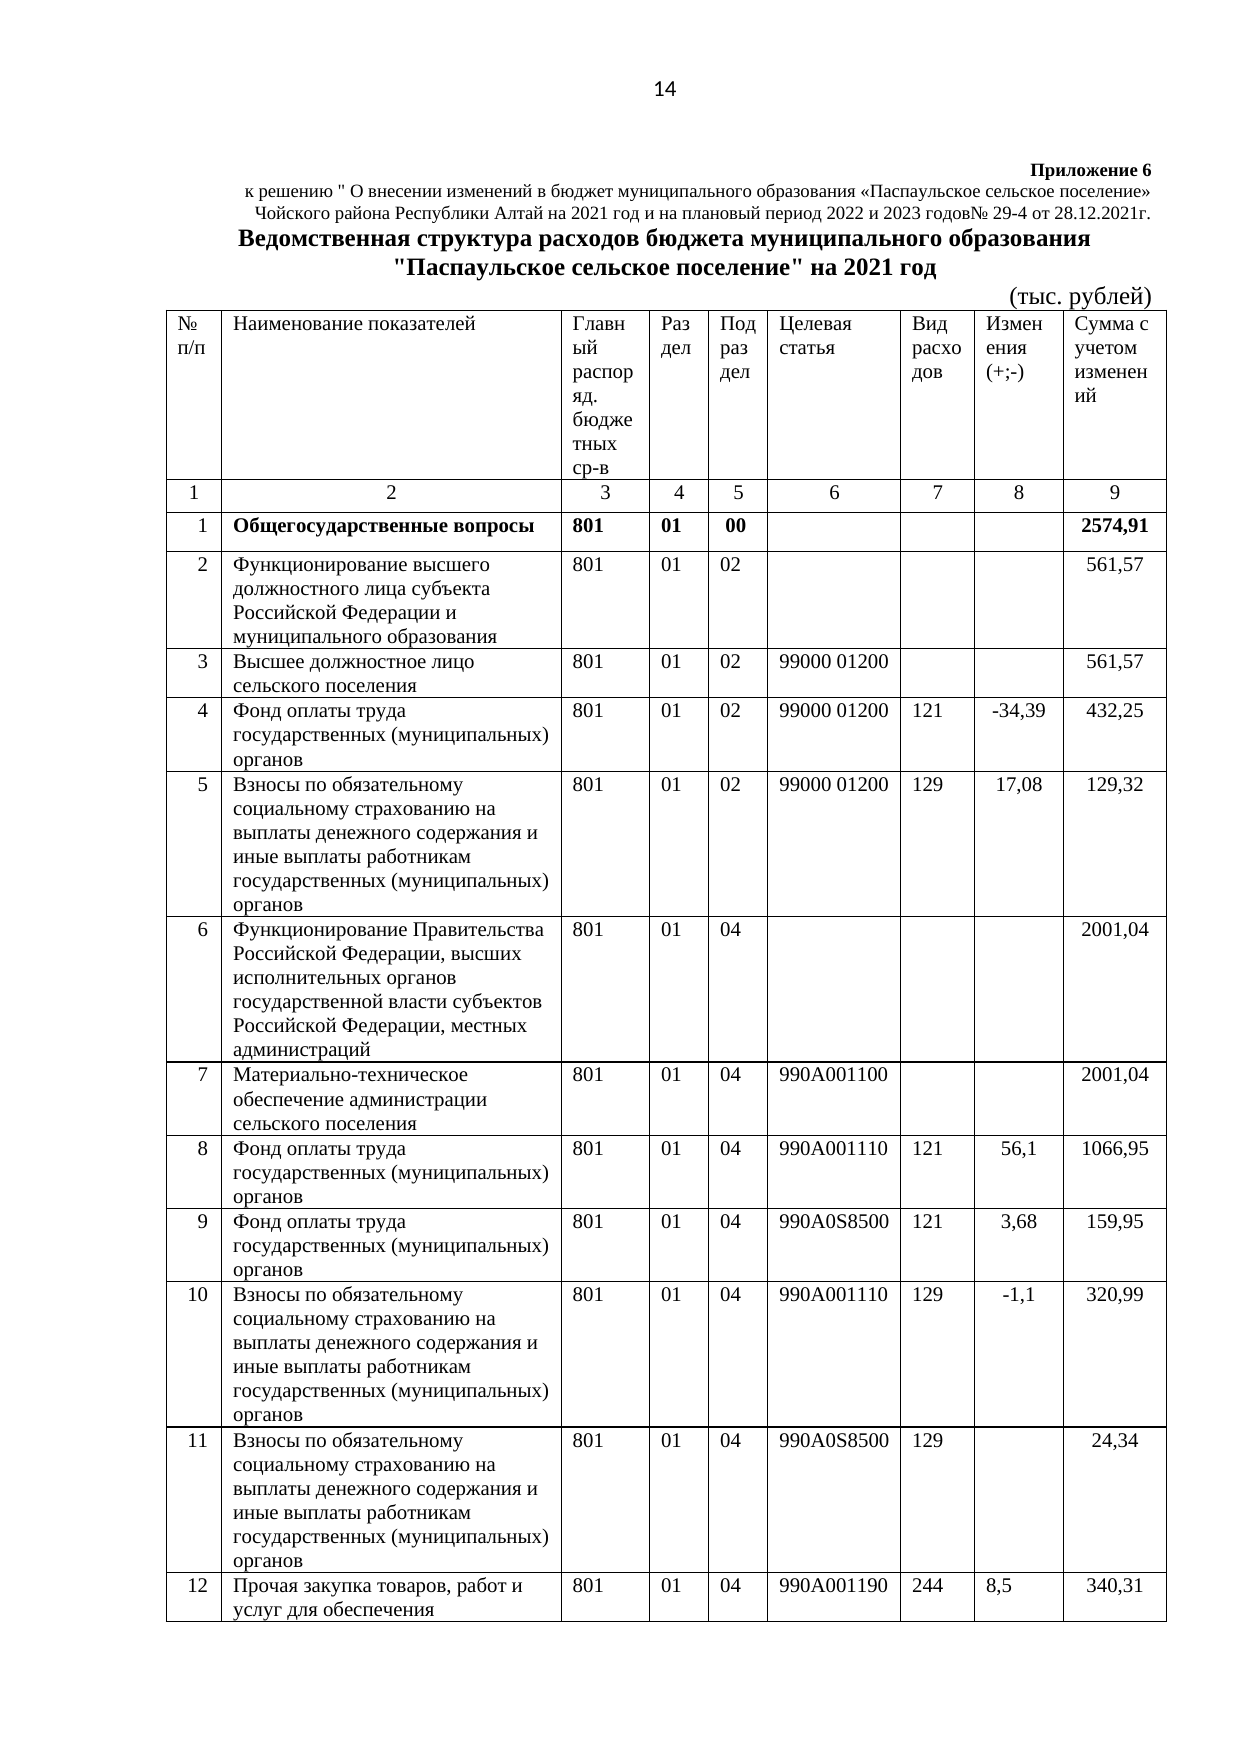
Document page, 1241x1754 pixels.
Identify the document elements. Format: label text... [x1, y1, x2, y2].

table_cell [901, 1063, 974, 1134]
table_cell 04 [709, 1209, 767, 1281]
table_cell [167, 698, 221, 771]
table_cell 3,68 [975, 1209, 1063, 1281]
table_cell [167, 1136, 221, 1208]
table_cell [167, 772, 221, 916]
table_cell 129 [901, 1282, 974, 1426]
table_cell 01 [650, 698, 708, 771]
table_cell -1,1 [975, 1282, 1063, 1426]
table_cell Взносы по обязательному социальному страхованию на выплаты денежного содержания и иные выплаты работникам государственных (муниципальных) органов [222, 1428, 561, 1572]
table_cell [167, 917, 221, 1061]
table_cell Функционирование высшего должностного лица субъекта Российской Федерации и муниципального образования [222, 552, 561, 648]
table_cell 04 [709, 1282, 767, 1426]
table_cell 159,95 [1064, 1209, 1166, 1281]
table_header Главный распоряд. бюджетных ср-в [562, 311, 649, 479]
table_cell 01 [650, 1428, 708, 1572]
table_cell 990А001100 [768, 1063, 900, 1134]
table_header Раздел [650, 311, 708, 479]
table_cell 2001,04 [1064, 1063, 1166, 1134]
table_header Подраздел [709, 311, 767, 479]
table_header № п/п [167, 311, 221, 479]
table_cell Материально-техническое обеспечение администрации сельского поселения [222, 1063, 561, 1134]
table_cell 801 [562, 1573, 649, 1621]
table_cell 340,31 [1064, 1573, 1166, 1621]
table_header Вид расходов [901, 311, 974, 479]
table_cell [768, 513, 900, 551]
table_cell 801 [562, 649, 649, 697]
table_cell [975, 1063, 1063, 1134]
table_cell 801 [562, 552, 649, 648]
table_cell [167, 552, 221, 648]
table_cell [768, 917, 900, 1061]
table_cell Функционирование Правительства Российской Федерации, высших исполнительных органов государственной власти субъектов Российской Федерации, местных администраций [222, 917, 561, 1061]
table_cell [975, 513, 1063, 551]
table_cell 99000 01200 [768, 698, 900, 771]
table_header Целевая статья [768, 311, 900, 479]
table_cell [901, 552, 974, 648]
table_cell 990А001110 [768, 1282, 900, 1426]
table_cell Общегосударственные вопросы [222, 513, 561, 551]
table_cell 99000 01200 [768, 772, 900, 916]
table_cell 801 [562, 1428, 649, 1572]
table_cell 99000 01200 [768, 649, 900, 697]
table_cell 02 [709, 772, 767, 916]
table_cell 8 [975, 480, 1063, 512]
table_cell [167, 513, 221, 551]
table_cell 801 [562, 917, 649, 1061]
table_header Наименование показателей [222, 311, 561, 479]
table_cell Взносы по обязательному социальному страхованию на выплаты денежного содержания и иные выплаты работникам государственных (муниципальных) органов [222, 772, 561, 916]
table_cell 561,57 [1064, 552, 1166, 648]
table_cell Высшее должностное лицо сельского поселения [222, 649, 561, 697]
table_cell 2001,04 [1064, 917, 1166, 1061]
table_cell 801 [562, 1209, 649, 1281]
table_cell 801 [562, 513, 649, 551]
text Ведомственная структура расходов бюджета муниципального образования "Паспаульское сельское поселение" на 2021 год [177, 223, 1152, 281]
table_cell 121 [901, 698, 974, 771]
table_cell 1066,95 [1064, 1136, 1166, 1208]
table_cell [222, 1573, 561, 1621]
table_cell 801 [562, 1136, 649, 1208]
text Приложение 6 к решению " О внесении изменений в бюджет муниципального образования «Паспаульское сельское поселение» Чойского района Республики Алтай на 2021 год и на плановый период 2022 и 2023 годов№ 29-4 от 28.12.2021г. [177, 158, 1152, 223]
table_cell [167, 1428, 221, 1572]
table_cell 990А001110 [768, 1136, 900, 1208]
table_cell 801 [562, 698, 649, 771]
table_cell 129 [901, 772, 974, 916]
table_cell 3 [562, 480, 649, 512]
table_cell 5 [709, 480, 767, 512]
table_cell 990А001190 [768, 1573, 900, 1621]
table_cell 4 [650, 480, 708, 512]
table_cell [167, 1573, 221, 1621]
table_cell 320,99 [1064, 1282, 1166, 1426]
table_cell 02 [709, 649, 767, 697]
table_cell 121 [901, 1209, 974, 1281]
table_cell 01 [650, 1573, 708, 1621]
table_cell 1 [167, 480, 221, 512]
table_cell [975, 552, 1063, 648]
table_cell [901, 649, 974, 697]
table_cell 561,57 [1064, 649, 1166, 697]
table_cell [167, 649, 221, 697]
table_cell 04 [709, 1136, 767, 1208]
table_header Изменения (+;-) [975, 311, 1063, 479]
table_cell 02 [709, 552, 767, 648]
table_cell 56,1 [975, 1136, 1063, 1208]
table_cell Фонд оплаты труда государственных (муниципальных) органов [222, 1209, 561, 1281]
table_cell 990А0S8500 [768, 1428, 900, 1572]
table_cell Взносы по обязательному социальному страхованию на выплаты денежного содержания и иные выплаты работникам государственных (муниципальных) органов [222, 1282, 561, 1426]
table_cell 801 [562, 1282, 649, 1426]
table_cell 8,5 [975, 1573, 1063, 1621]
table_cell 129 [901, 1428, 974, 1572]
table_cell Фонд оплаты труда государственных (муниципальных) органов [222, 1136, 561, 1208]
table_cell 990А0S8500 [768, 1209, 900, 1281]
table_cell 432,25 [1064, 698, 1166, 771]
table_cell [167, 1063, 221, 1134]
table_cell 7 [901, 480, 974, 512]
table_cell 801 [562, 1063, 649, 1134]
table_cell 24,34 [1064, 1428, 1166, 1572]
table_cell [975, 1428, 1063, 1572]
table_cell 01 [650, 649, 708, 697]
table_cell 17,08 [975, 772, 1063, 916]
table_cell [901, 917, 974, 1061]
table_cell 2 [222, 480, 561, 512]
table_cell [901, 513, 974, 551]
table_cell 129,32 [1064, 772, 1166, 916]
table_cell -34,39 [975, 698, 1063, 771]
table_cell [975, 649, 1063, 697]
table_cell Фонд оплаты труда государственных (муниципальных) органов [222, 698, 561, 771]
table_cell 01 [650, 1063, 708, 1134]
table_cell 04 [709, 1573, 767, 1621]
table_header Сумма с учетом изменений [1064, 311, 1166, 479]
table_cell 01 [650, 1282, 708, 1426]
table_cell [975, 917, 1063, 1061]
table_cell 01 [650, 1209, 708, 1281]
table_cell 01 [650, 917, 708, 1061]
table_cell 04 [709, 1428, 767, 1572]
text (тыс. рублей) [177, 281, 1152, 309]
table_cell 01 [650, 513, 708, 551]
table_cell 00 [709, 513, 767, 551]
table_cell 2574,91 [1064, 513, 1166, 551]
table_cell 04 [709, 917, 767, 1061]
table_cell 6 [768, 480, 900, 512]
table_cell [167, 1209, 221, 1281]
table_cell 01 [650, 772, 708, 916]
table_cell [768, 552, 900, 648]
table_cell 9 [1064, 480, 1166, 512]
table_cell 02 [709, 698, 767, 771]
table_cell 121 [901, 1136, 974, 1208]
table_cell 244 [901, 1573, 974, 1621]
table_cell 01 [650, 1136, 708, 1208]
table_cell [167, 1282, 221, 1426]
table_cell 801 [562, 772, 649, 916]
table_cell 01 [650, 552, 708, 648]
table_cell 04 [709, 1063, 767, 1134]
